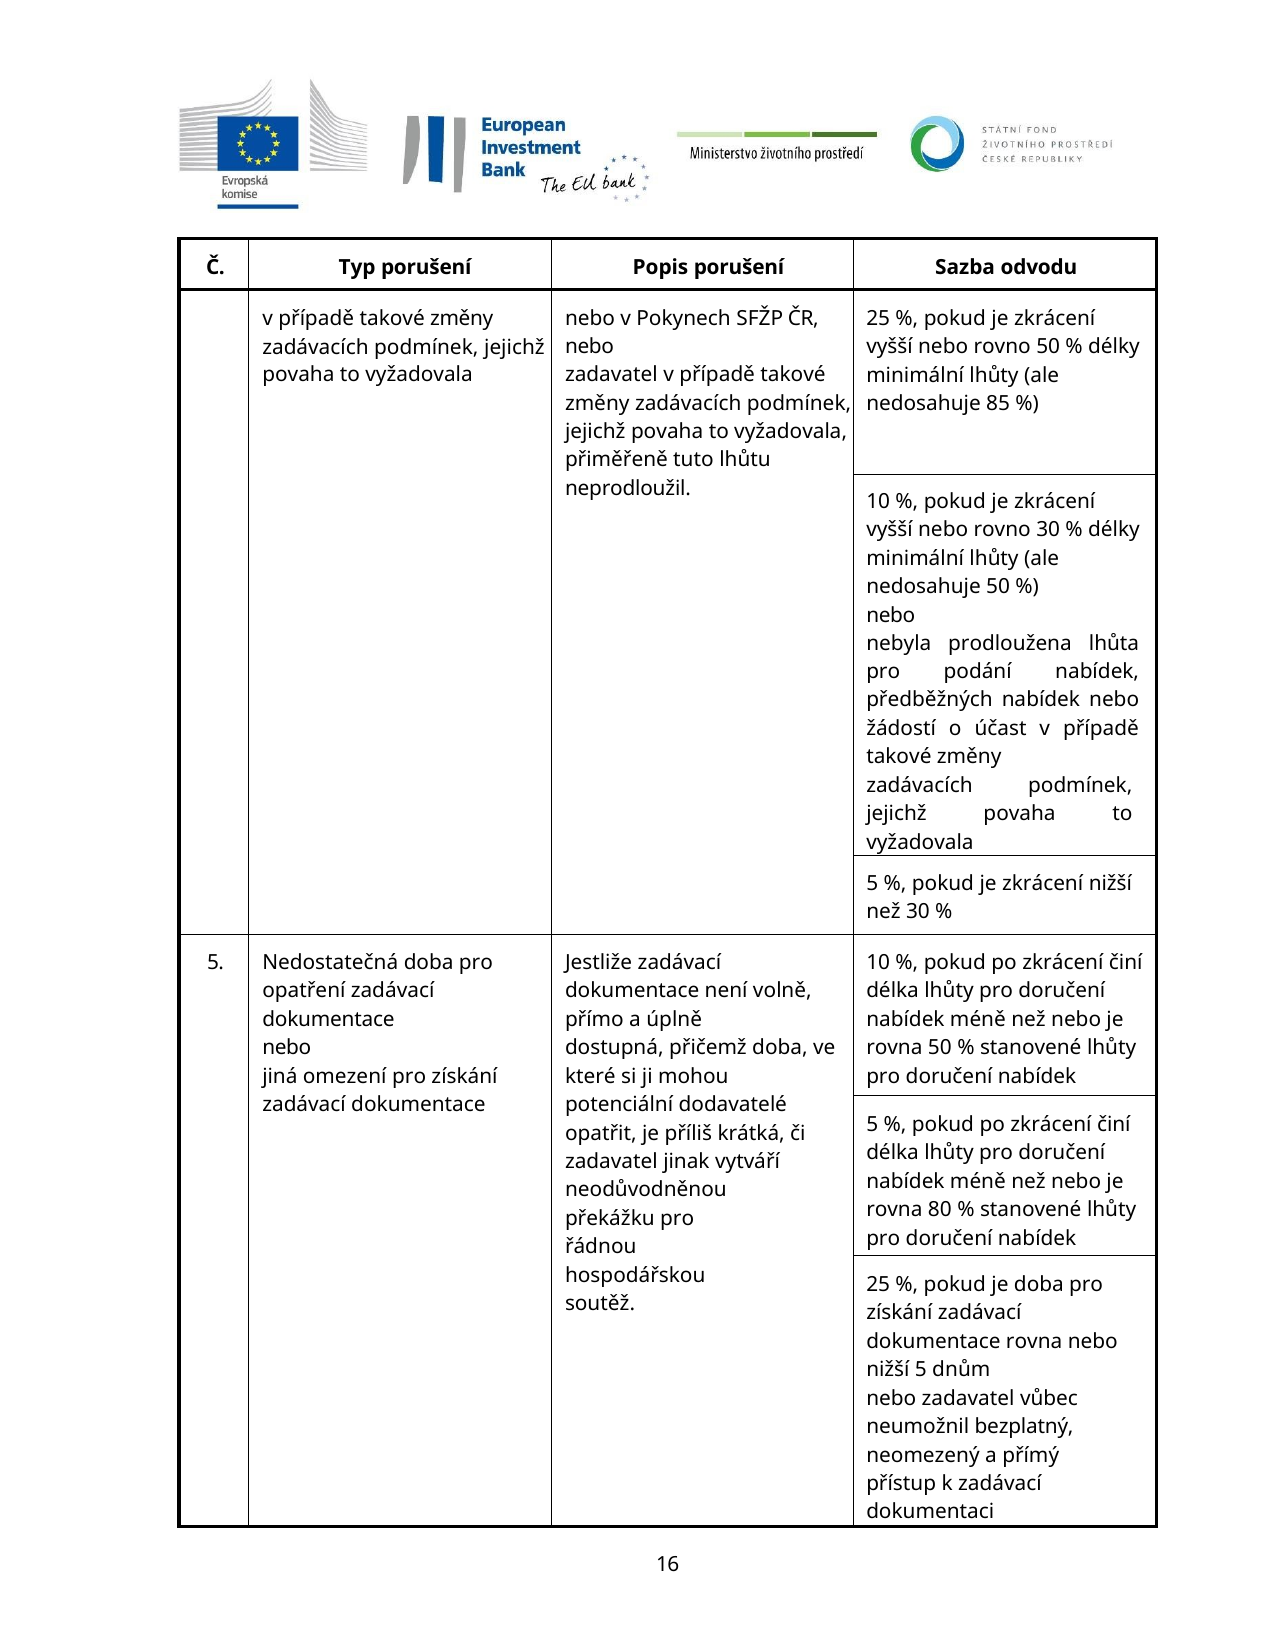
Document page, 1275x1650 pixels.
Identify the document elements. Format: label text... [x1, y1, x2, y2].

table_cell v případě takové změny zadávacích podmínek, jejichž povaha to vyžadovala [249, 291, 551, 934]
table_header Popis porušení [552, 240, 853, 288]
table_cell Jestliže zadávací dokumentace není volně, přímo a úplně dostupná, přičemž doba, ve které si ji mohou potenciální dodavatelé opatřit, je příliš krátká, či zadavatel jinak vytváří neodůvodněnou překážku pro řádnou hospodářskou soutěž. [552, 935, 853, 1525]
table_cell 10 %, pokud po zkrácení činí délka lhůty pro doručení nabídek méně než nebo je rovna 50 % stanovené lhůty pro doručení nabídek [854, 935, 1155, 1095]
table_cell [181, 291, 248, 934]
table_cell 10 %, pokud je zkrácení vyšší nebo rovno 30 % délky minimální lhůty (ale nedosahuje 50 %) nebo nebyla prodloužena lhůta pro podání nabídek, předběžných nabídek nebo žádostí o účast v případě takové změny zadávacích podmínek, jejichž povaha to vyžadovala [854, 475, 1155, 855]
table_cell Nedostatečná doba pro opatření zadávací dokumentace nebo jiná omezení pro získání zadávací dokumentace [249, 935, 551, 1525]
table_header Typ porušení [249, 240, 551, 288]
table_cell 5 %, pokud po zkrácení činí délka lhůty pro doručení nabídek méně než nebo je rovna 80 % stanovené lhůty pro doručení nabídek [854, 1096, 1155, 1255]
table_cell 25 %, pokud je zkrácení vyšší nebo rovno 50 % délky minimální lhůty (ale nedosahuje 85 %) [854, 291, 1155, 473]
table_header Sazba odvodu [854, 240, 1155, 288]
table_cell 5. [181, 935, 248, 1525]
picture [177, 73, 1115, 213]
table_cell nebo v Pokynech SFŽP ČR, nebo zadavatel v případě takové změny zadávacích podmínek, jejichž povaha to vyžadovala, přiměřeně tuto lhůtu neprodloužil. [552, 291, 853, 934]
table_header Č. [181, 240, 248, 288]
table_cell 5 %, pokud je zkrácení nižší než 30 % [854, 856, 1155, 934]
